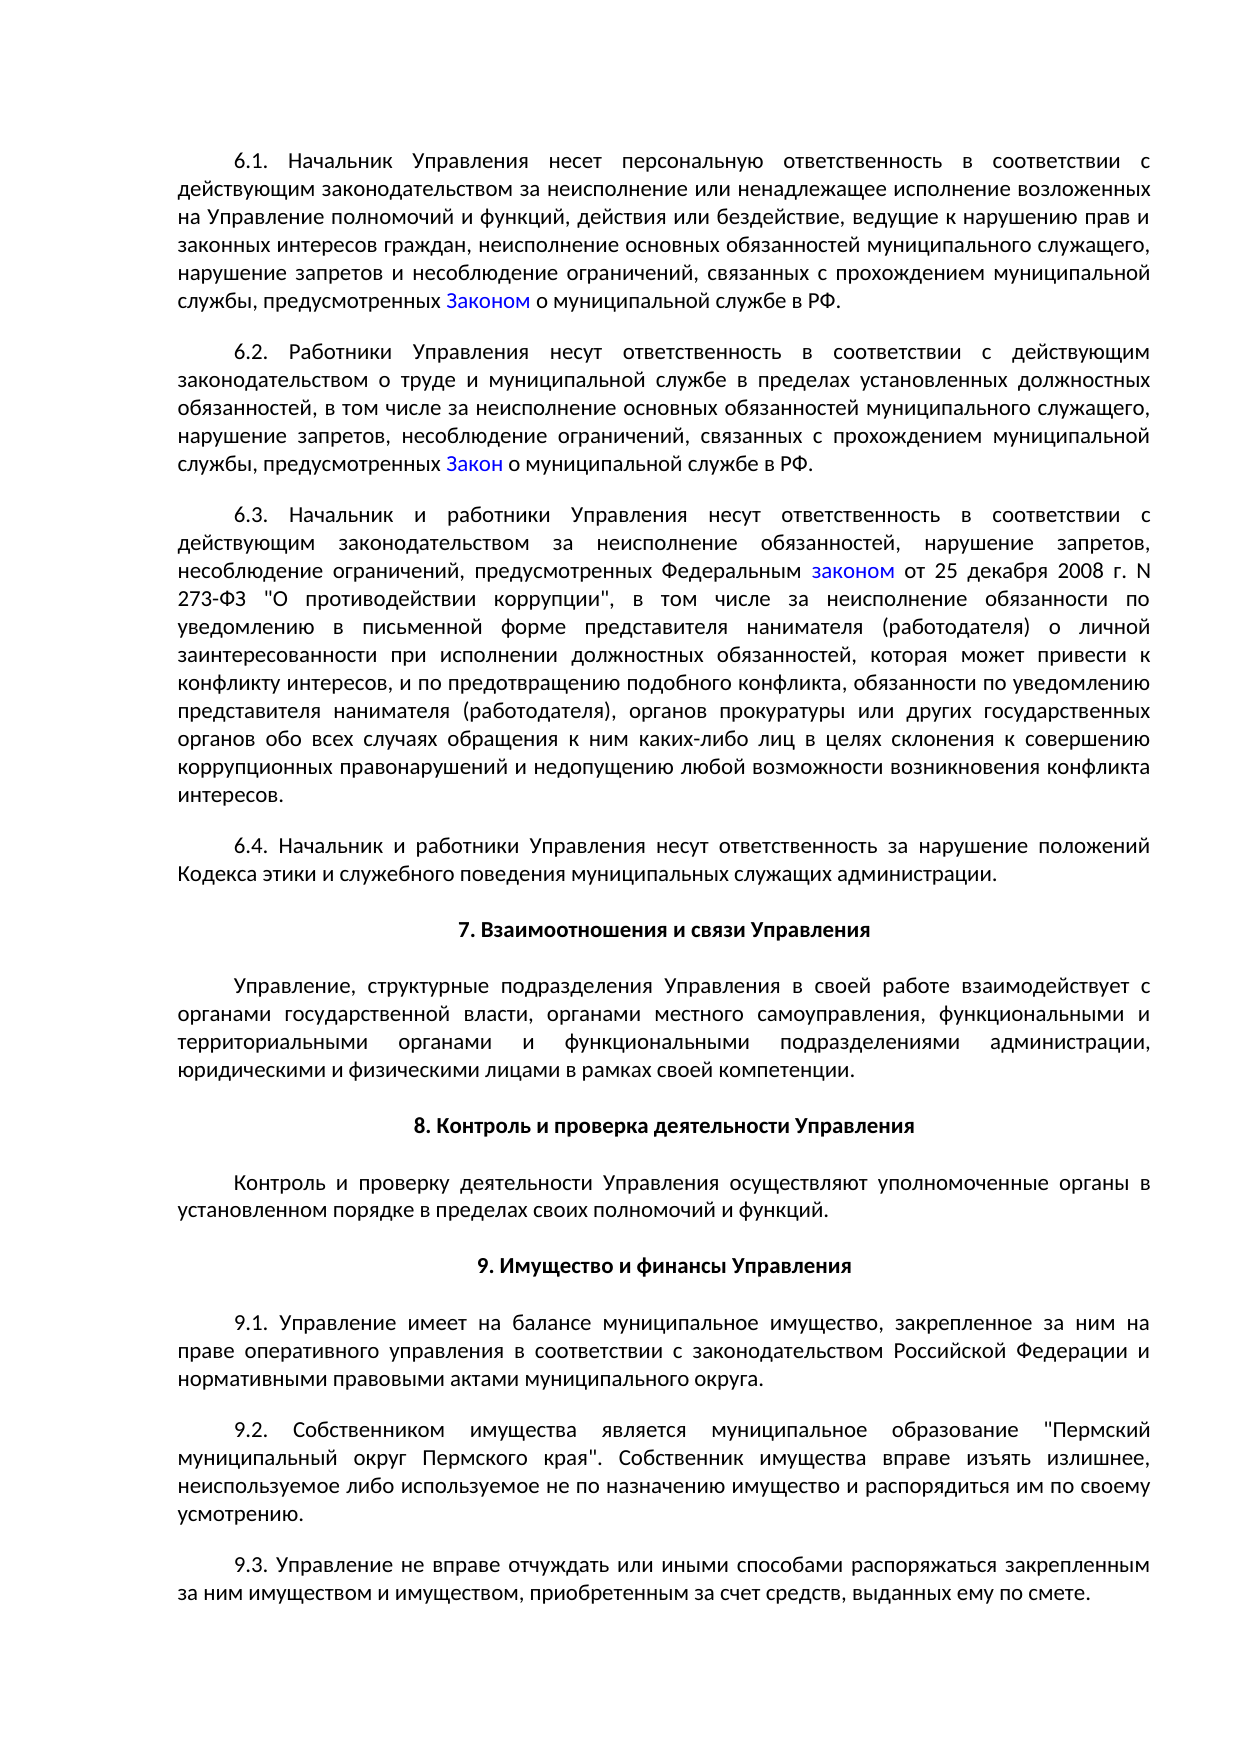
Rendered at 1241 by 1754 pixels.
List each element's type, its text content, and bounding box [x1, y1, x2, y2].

text 9.1. Управление имеет на балансе муниципальное имущество, закрепленное за ним на праве оперативного управления в соответствии с законодательством Российской Федерации и нормативными правовыми актами муниципального округа. [177, 1308, 1152, 1392]
text 6.1. Начальник Управления несет персональную ответственность в соответствии с действующим законодательством за неисполнение или ненадлежащее исполнение возложенных на Управление полномочий и функций, действия или бездействие, ведущие к нарушению прав и законных интересов граждан, неисполнение основных обязанностей муниципального служащего, нарушение запретов и несоблюдение ограничений, связанных с прохождением муниципальной службы, предусмотренных Законом о муниципальной службе в РФ. [177, 146, 1152, 314]
text 6.4. Начальник и работники Управления несут ответственность за нарушение положений Кодекса этики и служебного поведения муниципальных служащих администрации. [177, 831, 1152, 887]
title 9. Имущество и финансы Управления [177, 1252, 1152, 1280]
title 7. Взаимоотношения и связи Управления [177, 915, 1152, 943]
text Управление, структурные подразделения Управления в своей работе взаимодействует с органами государственной власти, органами местного самоуправления, функциональными и территориальными органами и функциональными подразделениями администрации, юридическими и физическими лицами в рамках своей компетенции. [177, 971, 1152, 1083]
text 9.2. Собственником имущества является муниципальное образование "Пермский муниципальный округ Пермского края". Собственник имущества вправе изъять излишнее, неиспользуемое либо используемое не по назначению имущество и распорядиться им по своему усмотрению. [177, 1415, 1152, 1527]
text 6.2. Работники Управления несут ответственность в соответствии с действующим законодательством о труде и муниципальной службе в пределах установленных должностных обязанностей, в том числе за неисполнение основных обязанностей муниципального служащего, нарушение запретов, несоблюдение ограничений, связанных с прохождением муниципальной службы, предусмотренных Закон о муниципальной службе в РФ. [177, 337, 1152, 477]
text Контроль и проверку деятельности Управления осуществляют уполномоченные органы в установленном порядке в пределах своих полномочий и функций. [177, 1168, 1152, 1224]
text 6.3. Начальник и работники Управления несут ответственность в соответствии с действующим законодательством за неисполнение обязанностей, нарушение запретов, несоблюдение ограничений, предусмотренных Федеральным законом от 25 декабря 2008 г. N 273-ФЗ "О противодействии коррупции", в том числе за неисполнение обязанности по уведомлению в письменной форме представителя нанимателя (работодателя) о личной заинтересованности при исполнении должностных обязанностей, которая может привести к конфликту интересов, и по предотвращению подобного конфликта, обязанности по уведомлению представителя нанимателя (работодателя), органов прокуратуры или других государственных органов обо всех случаях обращения к ним каких-либо лиц в целях склонения к совершению коррупционных правонарушений и недопущению любой возможности возникновения конфликта интересов. [177, 500, 1152, 808]
text 9.3. Управление не вправе отчуждать или иными способами распоряжаться закрепленным за ним имуществом и имуществом, приобретенным за счет средств, выданных ему по смете. [177, 1550, 1152, 1606]
title 8. Контроль и проверка деятельности Управления [177, 1112, 1152, 1139]
